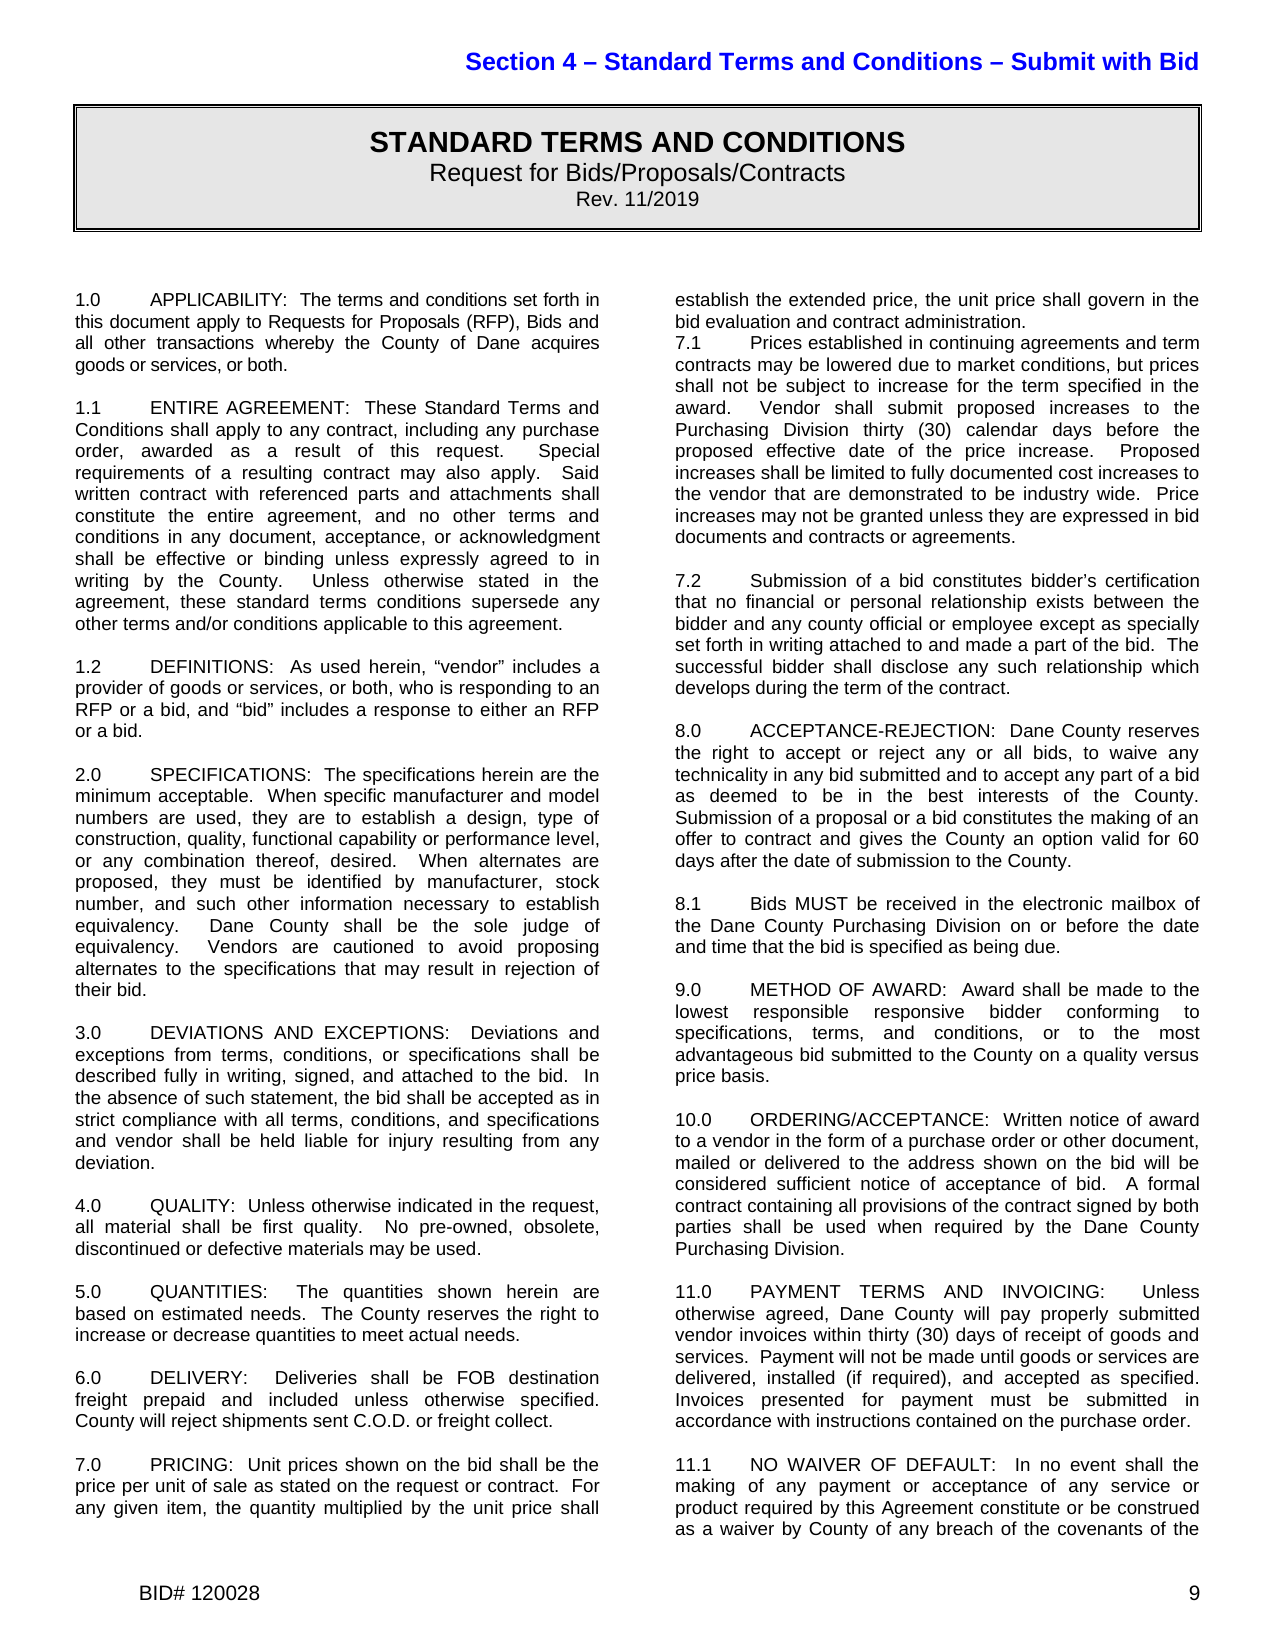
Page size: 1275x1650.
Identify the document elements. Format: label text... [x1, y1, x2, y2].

text 7.0 PRICING: Unit prices shown on the bid shall be the price per unit of sale as stated on the request or contract. For any given item, the quantity multiplied by the unit price shall establish the extended price, the unit price shall govern in the bid evaluation and contract administration. [675, 289, 1200, 332]
text 6.0 DELIVERY: Deliveries shall be FOB destination freight prepaid and included unless otherwise specified. County will reject shipments sent C.O.D. or freight collect. [75, 1367, 600, 1432]
text 3.0 DEVIATIONS AND EXCEPTIONS: Deviations and exceptions from terms, conditions, or specifications shall be described fully in writing, signed, and attached to the bid. In the absence of such statement, the bid shall be accepted as in strict compliance with all terms, conditions, and specifications and vendor shall be held liable for injury resulting from any deviation. [75, 1022, 600, 1173]
text 1.1 ENTIRE AGREEMENT: These Standard Terms and Conditions shall apply to any contract, including any purchase order, awarded as a result of this request. Special requirements of a resulting contract may also apply. Said written contract with referenced parts and attachments shall constitute the entire agreement, and no other terms and conditions in any document, acceptance, or acknowledgment shall be effective or binding unless expressly agreed to in writing by the County. Unless otherwise stated in the agreement, these standard terms conditions supersede any other terms and/or conditions applicable to this agreement. [75, 397, 600, 634]
table_header STANDARD TERMS AND CONDITIONS Request for Bids/Proposals/Contracts Rev. 11/2019 [77, 108, 1198, 228]
text 10.0 ORDERING/ACCEPTANCE: Written notice of award to a vendor in the form of a purchase order or other document, mailed or delivered to the address shown on the bid will be considered sufficient notice of acceptance of bid. A formal contract containing all provisions of the contract signed by both parties shall be used when required by the Dane County Purchasing Division. [675, 1108, 1200, 1259]
text 1.0 APPLICABILITY: The terms and conditions set forth in this document apply to Requests for Proposals (RFP), Bids and all other transactions whereby the County of Dane acquires goods or services, or both. [75, 289, 600, 375]
text 4.0 QUALITY: Unless otherwise indicated in the request, all material shall be first quality. No pre-owned, obsolete, discontinued or defective materials may be used. [75, 1195, 600, 1259]
text 7.0 PRICING: Unit prices shown on the bid shall be the price per unit of sale as stated on the request or contract. For any given item, the quantity multiplied by the unit price shall establish the extended price, the unit price shall govern in the bid evaluation and contract administration. [75, 1453, 600, 1518]
text 7.1 Prices established in continuing agreements and term contracts may be lowered due to market conditions, but prices shall not be subject to increase for the term specified in the award. Vendor shall submit proposed increases to the Purchasing Division thirty (30) calendar days before the proposed effective date of the price increase. Proposed increases shall be limited to fully documented cost increases to the vendor that are demonstrated to be industry wide. Price increases may not be granted unless they are expressed in bid documents and contracts or agreements. [675, 332, 1200, 548]
text 9.0 METHOD OF AWARD: Award shall be made to the lowest responsible responsive bidder conforming to specifications, terms, and conditions, or to the most advantageous bid submitted to the County on a quality versus price basis. [675, 979, 1200, 1087]
text 2.0 SPECIFICATIONS: The specifications herein are the minimum acceptable. When specific manufacturer and model numbers are used, they are to establish a design, type of construction, quality, functional capability or performance level, or any combination thereof, desired. When alternates are proposed, they must be identified by manufacturer, stock number, and such other information necessary to establish equivalency. Dane County shall be the sole judge of equivalency. Vendors are cautioned to avoid proposing alternates to the specifications that may result in rejection of their bid. [75, 763, 600, 1001]
text 5.0 QUANTITIES: The quantities shown herein are based on estimated needs. The County reserves the right to increase or decrease quantities to meet actual needs. [75, 1281, 600, 1346]
text 8.0 ACCEPTANCE-REJECTION: Dane County reserves the right to accept or reject any or all bids, to waive any technicality in any bid submitted and to accept any part of a bid as deemed to be in the best interests of the County. Submission of a proposal or a bid constitutes the making of an offer to contract and gives the County an option valid for 60 days after the date of submission to the County. [675, 720, 1200, 871]
text 8.1 Bids MUST be received in the electronic mailbox of the Dane County Purchasing Division on or before the date and time that the bid is specified as being due. [675, 893, 1200, 957]
text 11.0 PAYMENT TERMS AND INVOICING: Unless otherwise agreed, Dane County will pay properly submitted vendor invoices within thirty (30) days of receipt of goods and services. Payment will not be made until goods or services are delivered, installed (if required), and accepted as specified. Invoices presented for payment must be submitted in accordance with instructions contained on the purchase order. [675, 1281, 1200, 1432]
text 1.2 DEFINITIONS: As used herein, “vendor” includes a provider of goods or services, or both, who is responding to an RFP or a bid, and “bid” includes a response to either an RFP or a bid. [75, 656, 600, 742]
text 7.2 Submission of a bid constitutes bidder’s certification that no financial or personal relationship exists between the bidder and any county official or employee except as specially set forth in writing attached to and made a part of the bid. The successful bidder shall disclose any such relationship which develops during the term of the contract. [675, 569, 1200, 699]
